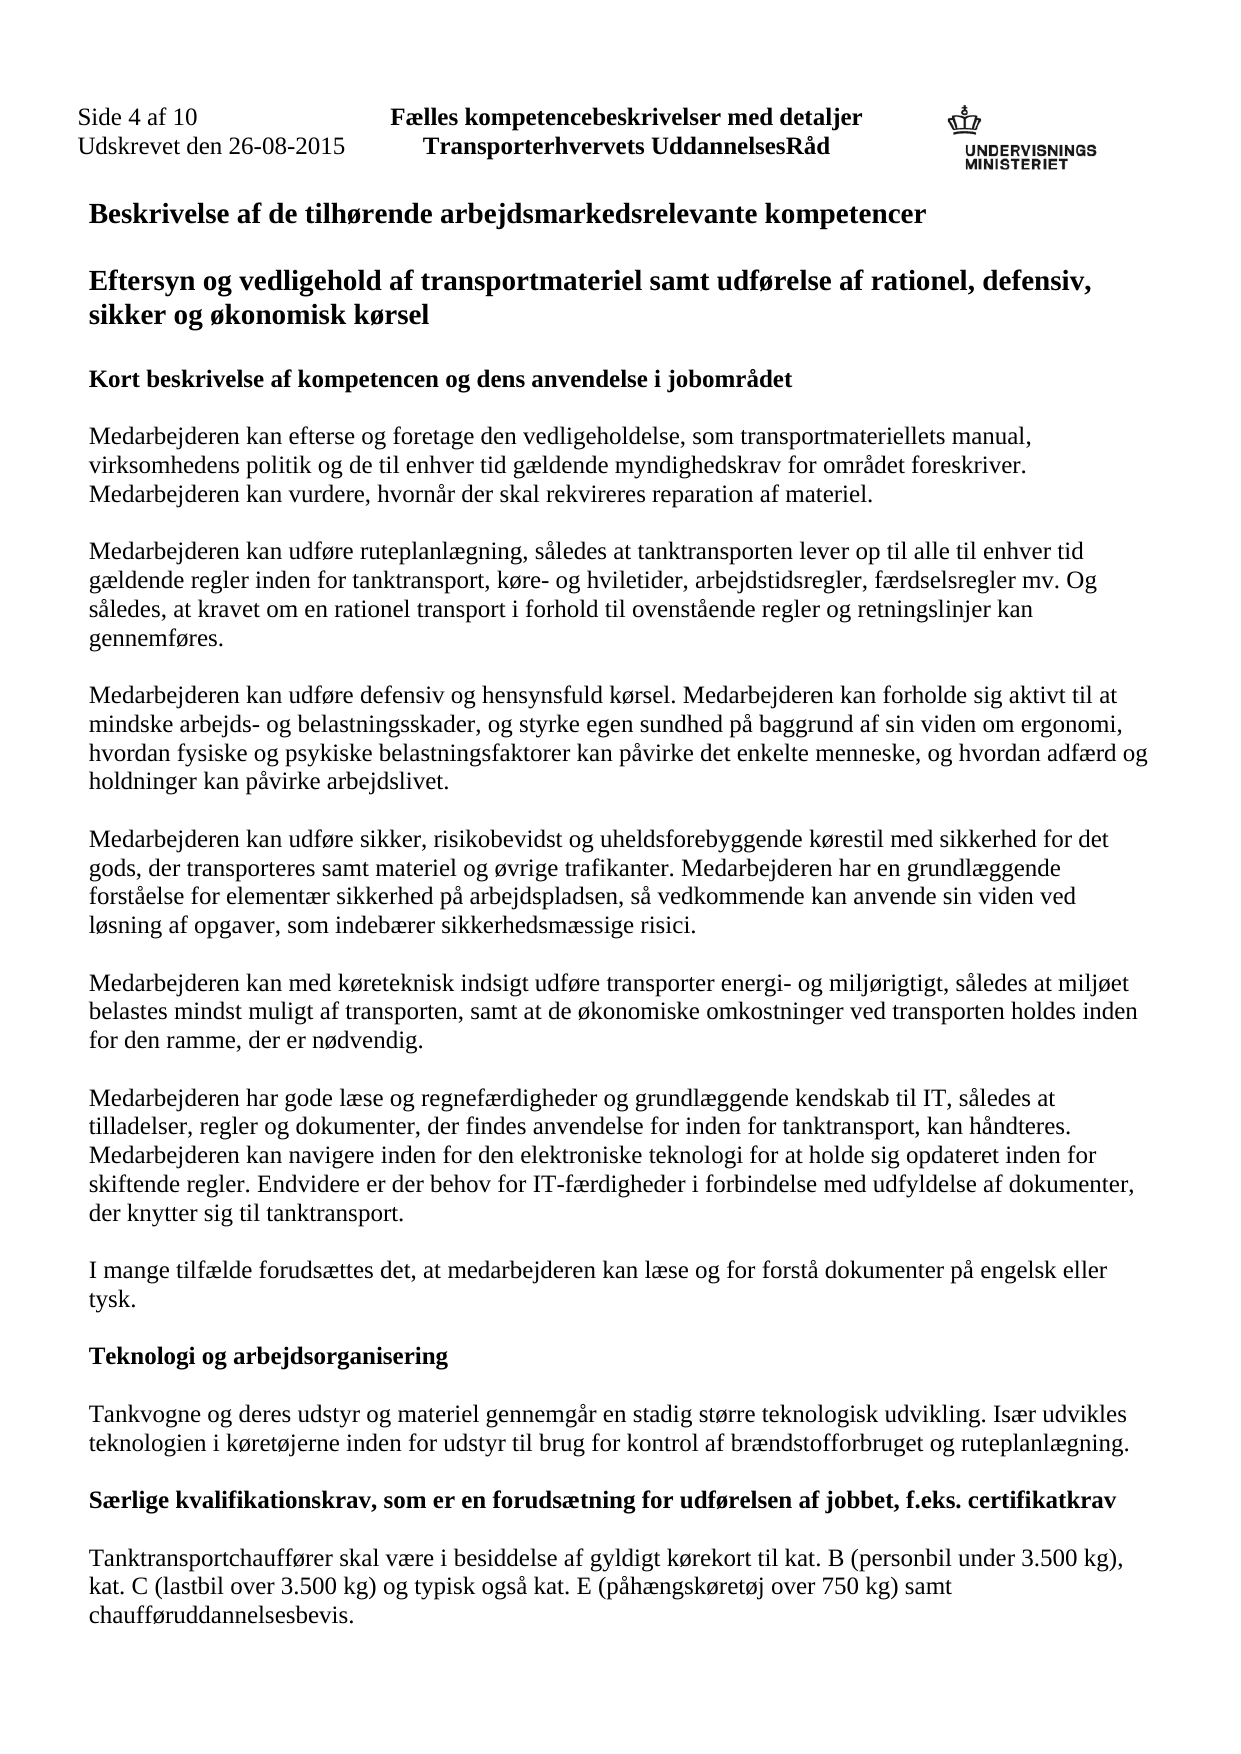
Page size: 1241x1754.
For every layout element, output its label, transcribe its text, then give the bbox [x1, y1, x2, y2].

text Teknologi og arbejdsorganisering [88, 1341, 1152, 1370]
text Eftersyn og vedligehold af transportmateriel samt udførelse af rationel, defensiv, sikker og økonomisk kørsel [88, 263, 1152, 330]
text Medarbejderen kan efterse og foretage den vedligeholdelse, som transportmateriellets manual, virksomhedens politik og de til enhver tid gældende myndighedskrav for området foreskriver. Medarbejderen kan vurdere, hvornår der skal rekvireres reparation af materiel. [88, 421, 1152, 508]
text Medarbejderen kan med køreteknisk indsigt udføre transporter energi- og miljørigtigt, således at miljøet belastes mindst muligt af transporten, samt at de økonomiske omkostninger ved transporten holdes inden for den ramme, der er nødvendig. [88, 968, 1152, 1054]
text Tankvogne og deres udstyr og materiel gennemgår en stadig større teknologisk udvikling. Især udvikles teknologien i køretøjerne inden for udstyr til brug for kontrol af brændstofforbruget og ruteplanlægning. [88, 1399, 1152, 1456]
picture [928, 102, 1117, 197]
text Medarbejderen kan udføre defensiv og hensynsfuld kørsel. Medarbejderen kan forholde sig aktivt til at mindske arbejds- og belastningsskader, og styrke egen sundhed på baggrund af sin viden om ergonomi, hvordan fysiske og psykiske belastningsfaktorer kan påvirke det enkelte menneske, og hvordan adfærd og holdninger kan påvirke arbejdslivet. [88, 680, 1152, 795]
text Medarbejderen kan udføre sikker, risikobevidst og uheldsforebyggende kørestil med sikkerhed for det gods, der transporteres samt materiel og øvrige trafikanter. Medarbejderen har en grundlæggende forståelse for elementær sikkerhed på arbejdspladsen, så vedkommende kan anvende sin viden ved løsning af opgaver, som indebærer sikkerhedsmæssige risici. [88, 824, 1152, 939]
text Beskrivelse af de tilhørende arbejdsmarkedsrelevante kompetencer [88, 196, 1152, 230]
text Særlige kvalifikationskrav, som er en forudsætning for udførelsen af jobbet, f.eks. certifikatkrav [88, 1485, 1152, 1514]
text Kort beskrivelse af kompetencen og dens anvendelse i jobområdet [88, 364, 1152, 393]
text Medarbejderen har gode læse og regnefærdigheder og grundlæggende kendskab til IT, således at tilladelser, regler og dokumenter, der findes anvendelse for inden for tanktransport, kan håndteres. Medarbejderen kan navigere inden for den elektroniske teknologi for at holde sig opdateret inden for skiftende regler. Endvidere er der behov for IT-færdigheder i forbindelse med udfyldelse af dokumenter, der knytter sig til tanktransport. [88, 1083, 1152, 1226]
text Medarbejderen kan udføre ruteplanlægning, således at tanktransporten lever op til alle til enhver tid gældende regler inden for tanktransport, køre- og hviletider, arbejdstidsregler, færdselsregler mv. Og således, at kravet om en rationel transport i forhold til ovenstående regler og retningslinjer kan gennemføres. [88, 536, 1152, 651]
text I mange tilfælde forudsættes det, at medarbejderen kan læse og for forstå dokumenter på engelsk eller tysk. [88, 1255, 1152, 1313]
text Tanktransportchauffører skal være i besiddelse af gyldigt kørekort til kat. B (personbil under 3.500 kg), kat. C (lastbil over 3.500 kg) og typisk også kat. E (påhængskøretøj over 750 kg) samt chaufføruddannelsesbevis. [88, 1543, 1152, 1629]
